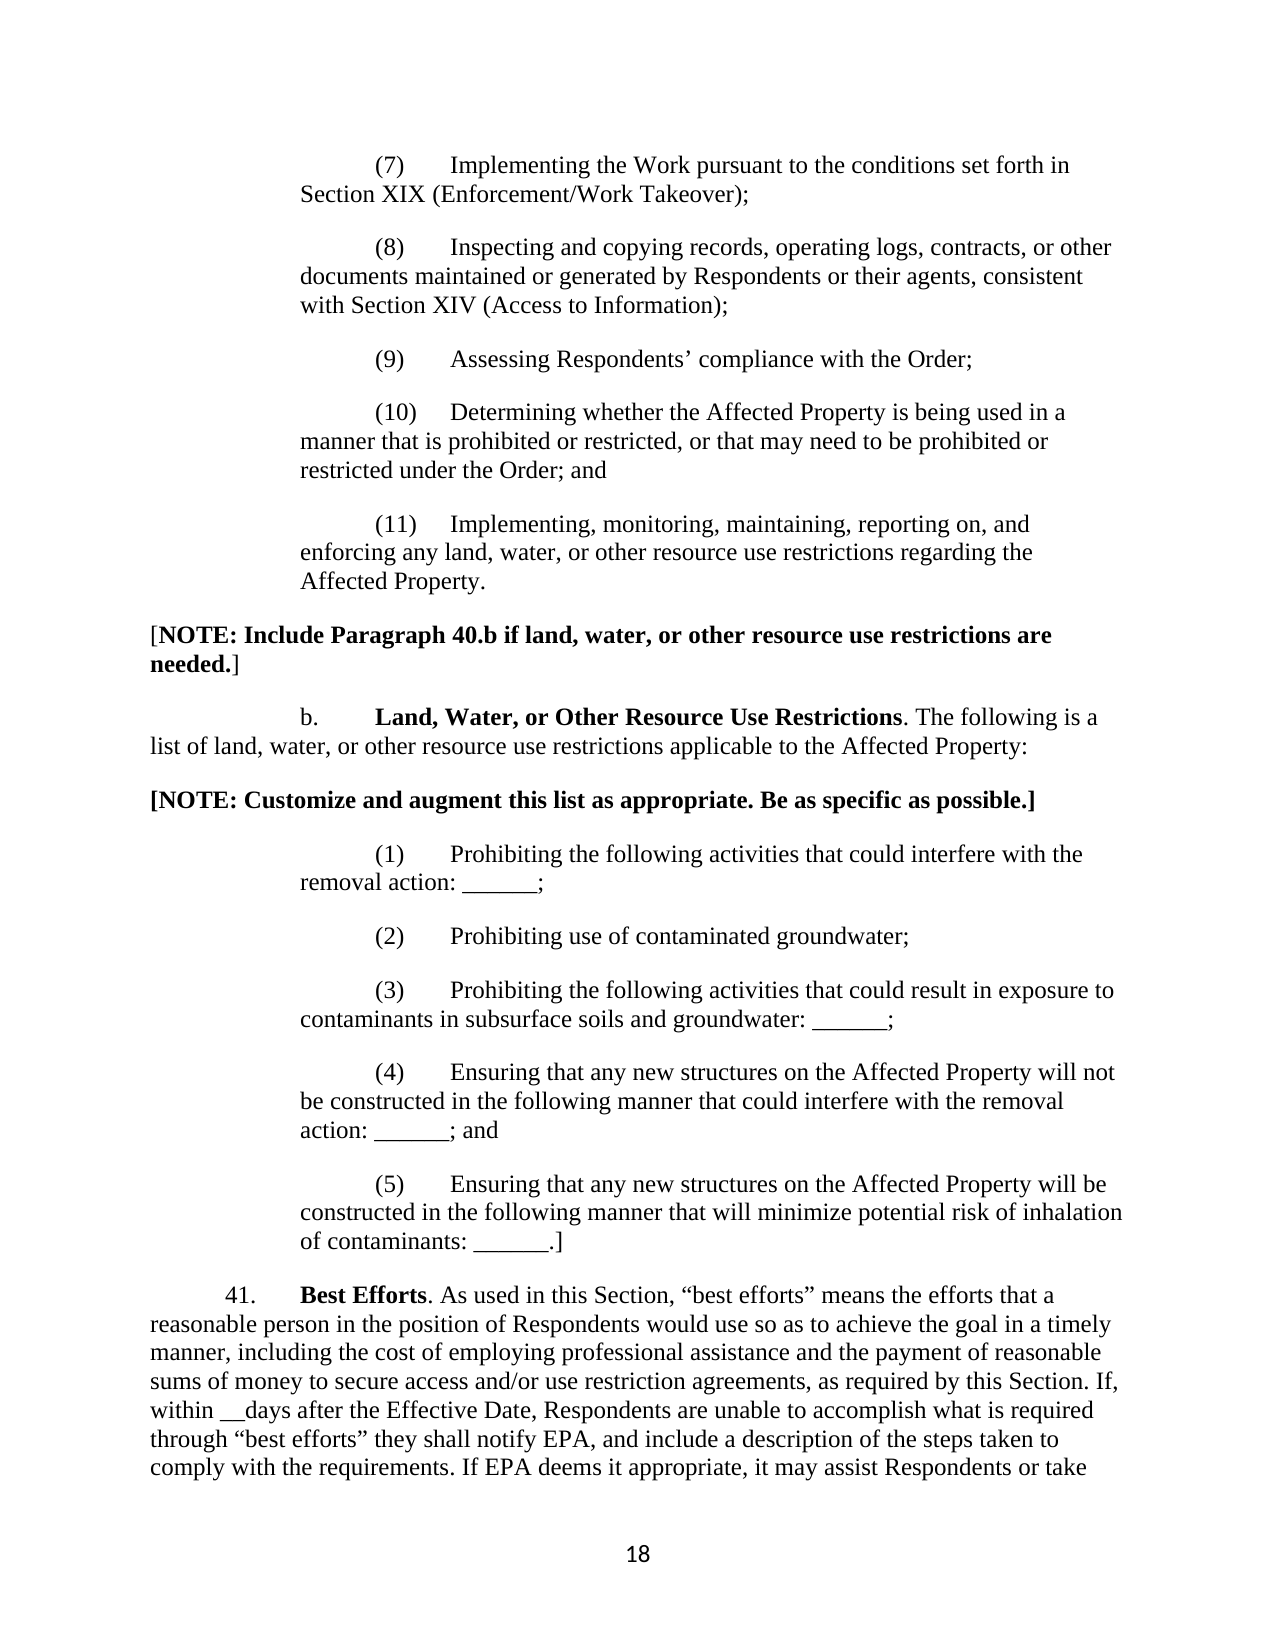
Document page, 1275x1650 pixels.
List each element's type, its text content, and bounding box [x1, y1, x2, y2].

text Prohibiting the following activities that could interfere with the removal action: ______; [300, 839, 1125, 896]
text Implementing the Work pursuant to the conditions set forth in Section XIX (Enforcement/Work Takeover); [300, 150, 1125, 207]
text Prohibiting use of contaminated groundwater; [300, 921, 1125, 950]
text Land, Water, or Other Resource Use Restrictions. The following is a list of land, water, or other resource use restrictions applicable to the Affected Property: [150, 702, 1125, 760]
text Ensuring that any new structures on the Affected Property will not be constructed in the following manner that could interfere with the removal action: ______; and [300, 1057, 1125, 1144]
text [NOTE: Customize and augment this list as appropriate. Be as specific as possible.] [150, 785, 1125, 814]
text Prohibiting the following activities that could result in exposure to contaminants in subsurface soils and groundwater: ______; [300, 975, 1125, 1032]
list [NOTE: Include Paragraph 40.b if land, water, or other resource use restrictions are needed.] [150, 620, 1125, 677]
text Determining whether the Affected Property is being used in a manner that is prohibited or restricted, or that may need to be prohibited or restricted under the Order; and [300, 397, 1125, 484]
text Inspecting and copying records, operating logs, contracts, or other documents maintained or generated by Respondents or their agents, consistent with Section XIV (Access to Information); [300, 232, 1125, 319]
text Ensuring that any new structures on the Affected Property will be constructed in the following manner that will minimize potential risk of inhalation of contaminants: ______.] [300, 1169, 1125, 1255]
text Assessing Respondents’ compliance with the Order; [300, 344, 1125, 372]
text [150, 1280, 1125, 1481]
text Implementing, monitoring, maintaining, reporting on, and enforcing any land, water, or other resource use restrictions regarding the Affected Property. [300, 509, 1125, 595]
